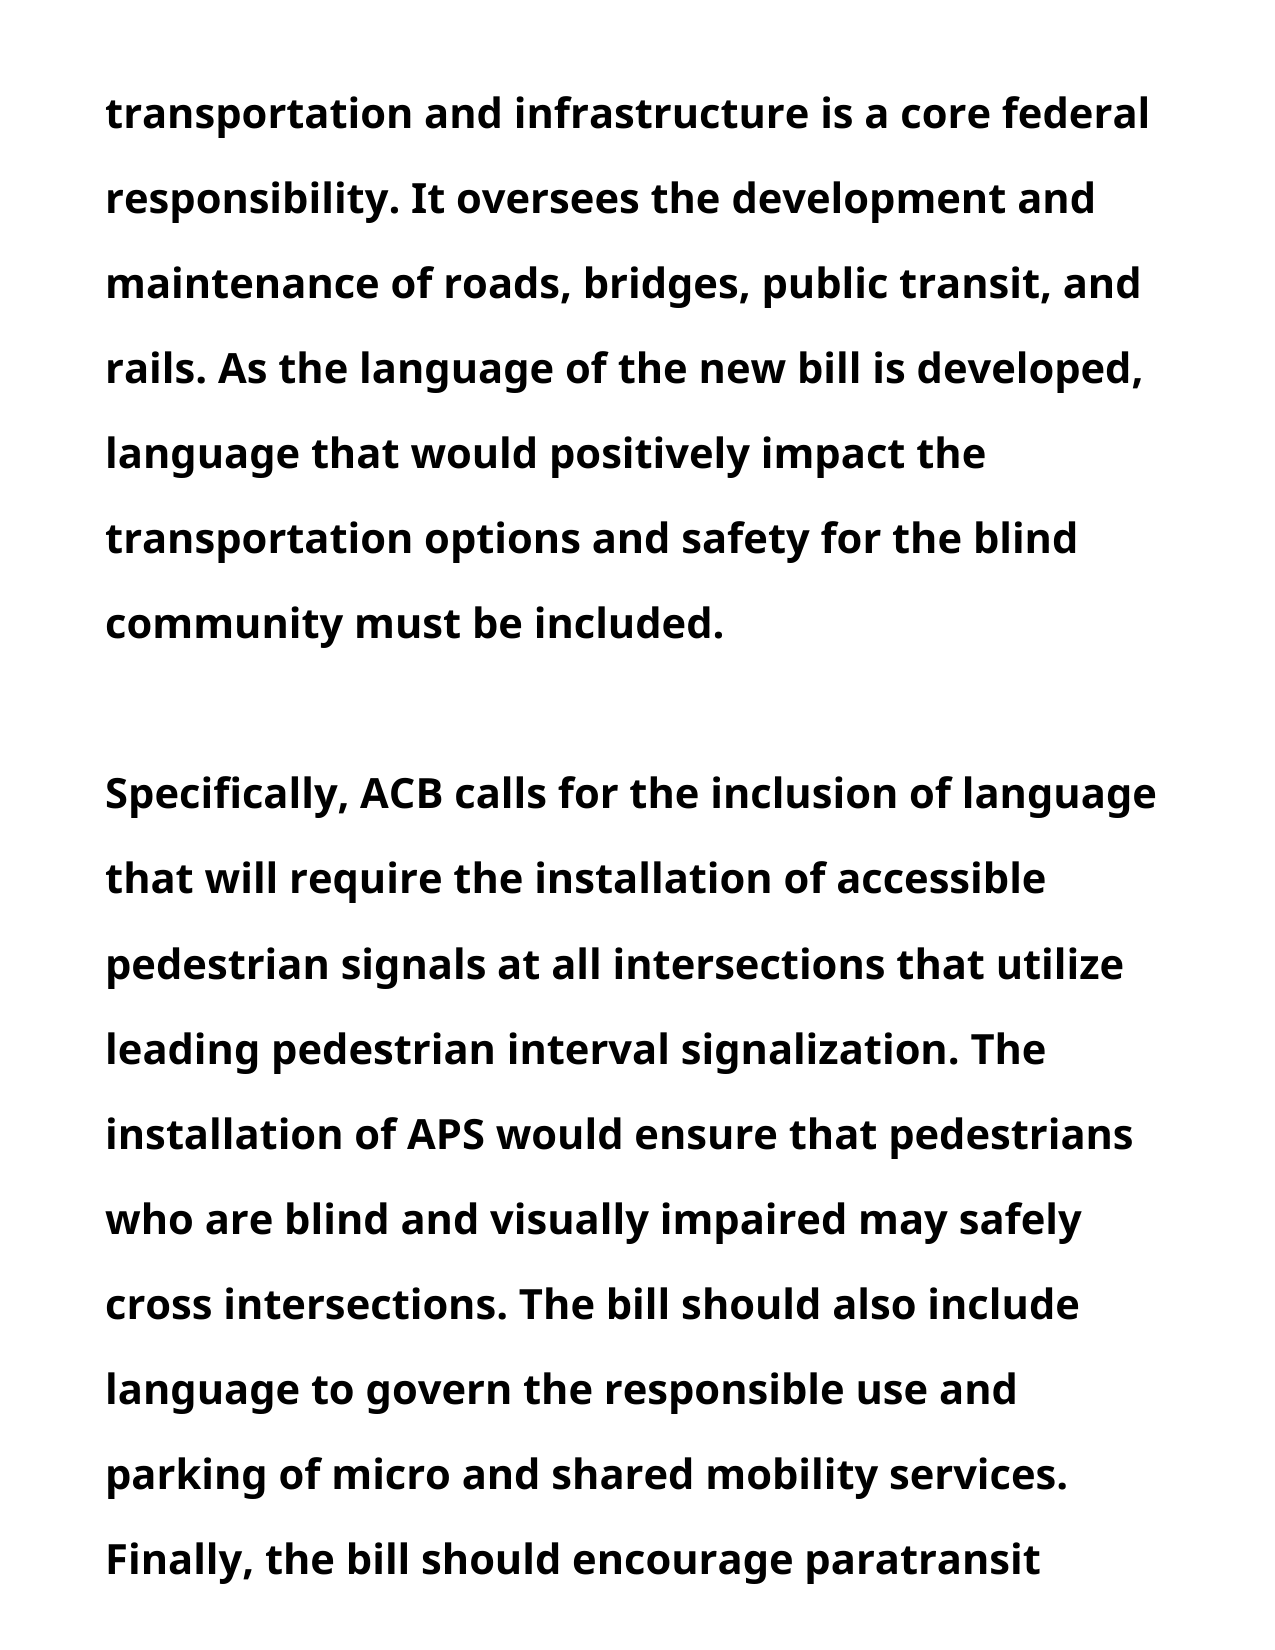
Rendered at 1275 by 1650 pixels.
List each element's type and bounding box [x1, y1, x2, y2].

text [105, 83, 1170, 651]
text [105, 764, 1170, 1587]
